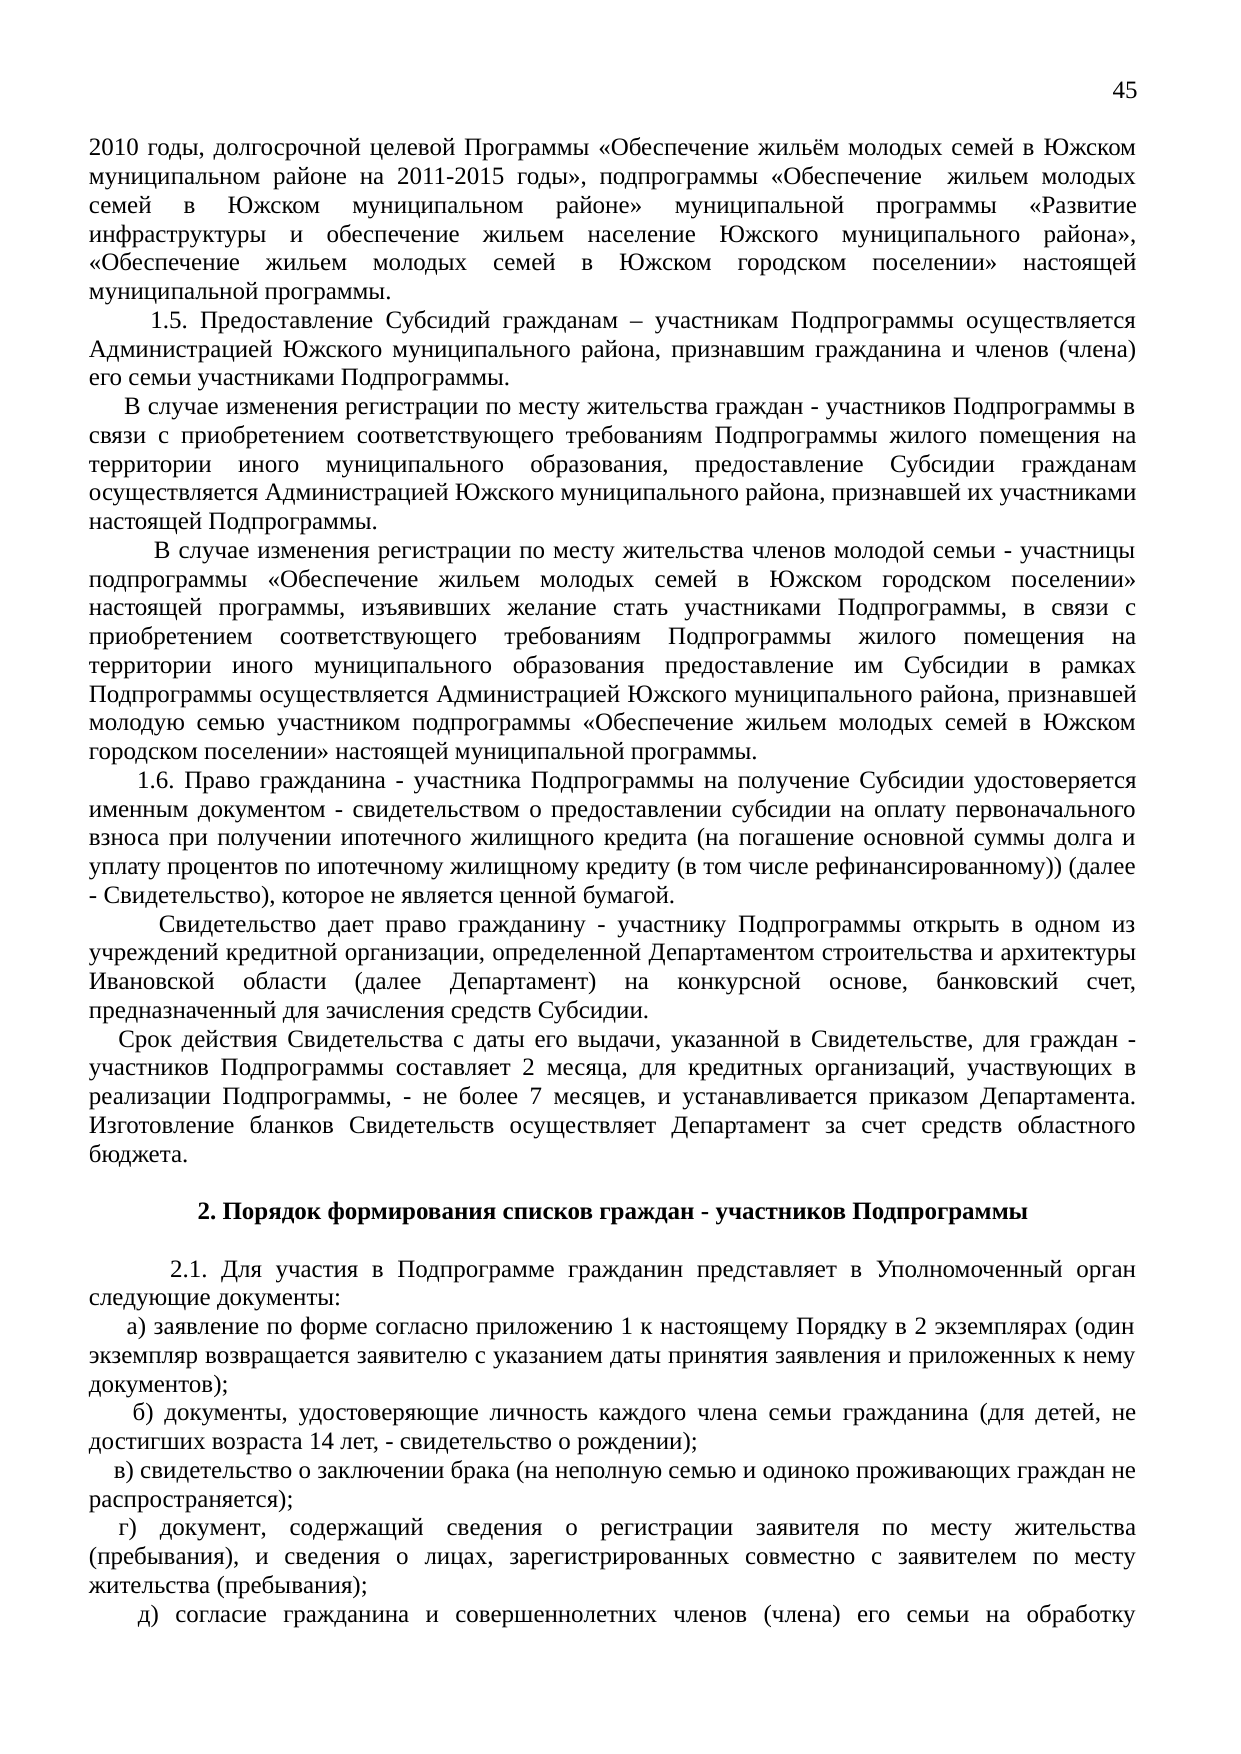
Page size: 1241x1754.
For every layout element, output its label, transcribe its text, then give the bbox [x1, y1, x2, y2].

text Свидетельство дает право гражданину - участнику Подпрограммы открыть в одном из учреждений кредитной организации, определенной Департаментом строительства и архитектуры Ивановской области (далее Департамент) на конкурсной основе, банковский счет, предназначенный для зачисления средств Субсидии. [89, 909, 1137, 1024]
text в) свидетельство о заключении брака (на неполную семью и одиноко проживающих граждан не распространяется); [89, 1455, 1137, 1512]
text 1.6. Право гражданина - участника Подпрограммы на получение Субсидии удостоверяется именным документом - свидетельством о предоставлении субсидии на оплату первоначального взноса при получении ипотечного жилищного кредита (на погашение основной суммы долга и уплату процентов по ипотечному жилищному кредиту (в том числе рефинансированному)) (далее - Свидетельство), которое не является ценной бумагой. [89, 765, 1137, 909]
text В случае изменения регистрации по месту жительства членов молодой семьи - участницы подпрограммы «Обеспечение жильем молодых семей в Южском городском поселении» настоящей программы, изъявивших желание стать участниками Подпрограммы, в связи с приобретением соответствующего требованиям Подпрограммы жилого помещения на территории иного муниципального образования предоставление им Субсидии в рамках Подпрограммы осуществляется Администрацией Южского муниципального района, признавшей молодую семью участником подпрограммы «Обеспечение жильем молодых семей в Южском городском поселении» настоящей муниципальной программы. [89, 535, 1137, 765]
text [89, 132, 1137, 305]
text б) документы, удостоверяющие личность каждого члена семьи гражданина (для детей, не достигших возраста 14 лет, - свидетельство о рождении); [89, 1397, 1137, 1455]
text Срок действия Свидетельства с даты его выдачи, указанной в Свидетельстве, для граждан - участников Подпрограммы составляет 2 месяца, для кредитных организаций, участвующих в реализации Подпрограммы, - не более 7 месяцев, и устанавливается приказом Департамента. Изготовление бланков Свидетельств осуществляет Департамент за счет средств областного бюджета. [89, 1024, 1137, 1167]
text 2.1. Для участия в Подпрограмме гражданин представляет в Уполномоченный орган следующие документы: [89, 1254, 1137, 1311]
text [89, 1599, 1137, 1627]
text 1.5. Предоставление Субсидий гражданам – участникам Подпрограммы осуществляется Администрацией Южского муниципального района, признавшим гражданина и членов (члена) его семьи участниками Подпрограммы. [89, 305, 1137, 391]
text г) документ, содержащий сведения о регистрации заявителя по месту жительства (пребывания), и сведения о лицах, зарегистрированных совместно с заявителем по месту жительства (пребывания); [89, 1512, 1137, 1599]
text а) заявление по форме согласно приложению 1 к настоящему Порядку в 2 экземплярах (один экземпляр возвращается заявителю с указанием даты принятия заявления и приложенных к нему документов); [89, 1311, 1137, 1397]
text 2. Порядок формирования списков граждан - участников Подпрограммы [89, 1196, 1137, 1225]
text В случае изменения регистрации по месту жительства граждан - участников Подпрограммы в связи с приобретением соответствующего требованиям Подпрограммы жилого помещения на территории иного муниципального образования, предоставление Субсидии гражданам осуществляется Администрацией Южского муниципального района, признавшей их участниками настоящей Подпрограммы. [89, 391, 1137, 535]
